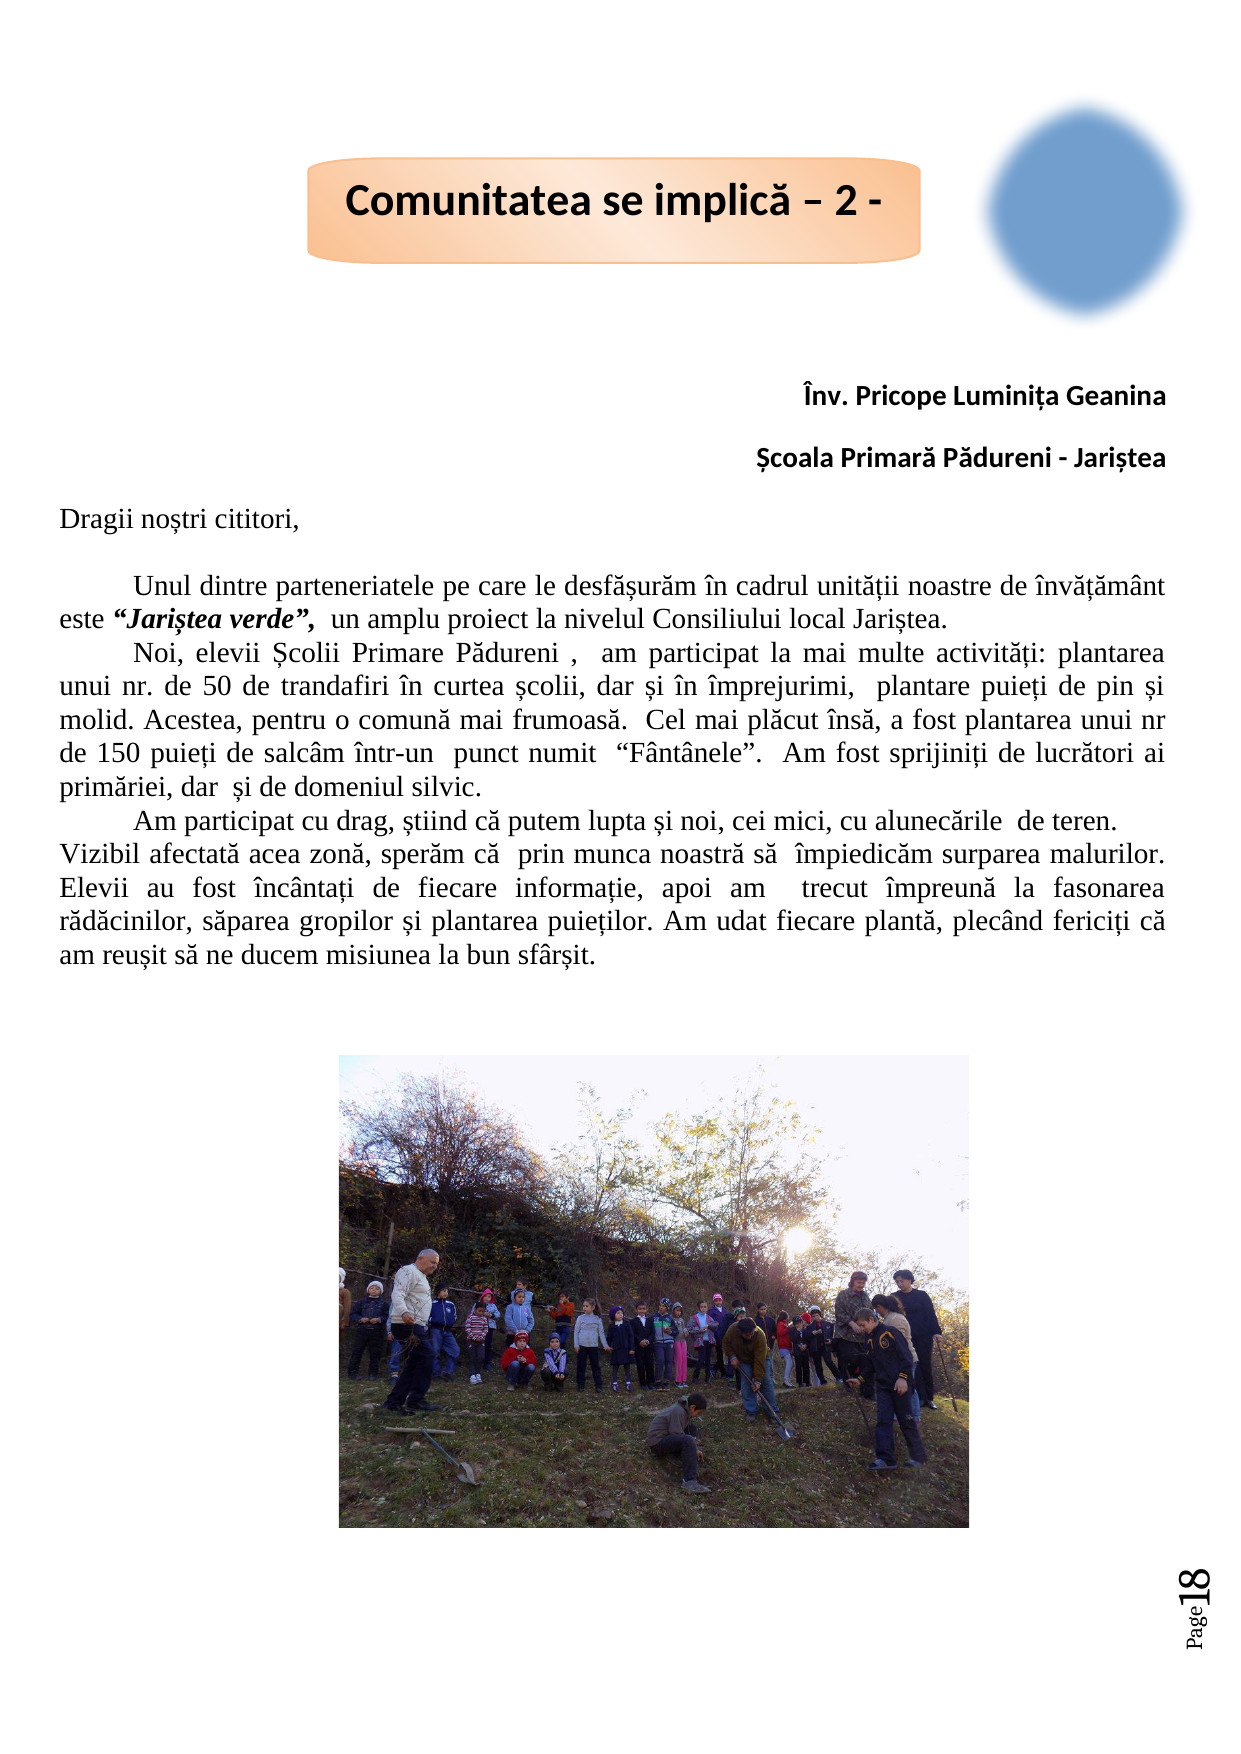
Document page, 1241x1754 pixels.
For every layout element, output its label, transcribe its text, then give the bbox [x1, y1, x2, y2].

text Unul dintre parteneriatele pe care le desfășurăm în cadrul unității noastre de învățământ este “Jariștea verde”, un amplu proiect la nivelul Consiliului local Jariștea. [59, 568, 1167, 635]
text Am participat cu drag, știind că putem lupta și noi, cei mici, cu alunecările de teren. [59, 803, 1167, 836]
text Dragii noștri cititori, [59, 501, 1167, 534]
text Înv. Pricope Luminița Geanina [59, 377, 1167, 413]
text Școala Primară Pădureni - Jariștea [59, 439, 1167, 475]
text Vizibil afectată acea zonă, sperăm că prin munca noastră să împiedicăm surparea malurilor. Elevii au fost încântați de fiecare informație, apoi am trecut împreună la fasonarea rădăcinilor, săparea gropilor și plantarea puieților. Am udat fiecare plantă, plecând fericiți că am reușit să ne ducem misiunea la bun sfârșit. [59, 836, 1167, 970]
text Noi, elevii Școlii Primare Pădureni , am participat la mai multe activități: plantarea unui nr. de 50 de trandafiri în curtea școlii, dar și în împrejurimi, plantare puieți de pin și molid. Acestea, pentru o comună mai frumoasă. Cel mai plăcut însă, a fost plantarea unui nr de 150 puieți de salcâm într-un punct numit “Fântânele”. Am fost sprijiniți de lucrători ai primăriei, dar și de domeniul silvic. [59, 635, 1167, 803]
picture [338, 1055, 970, 1528]
